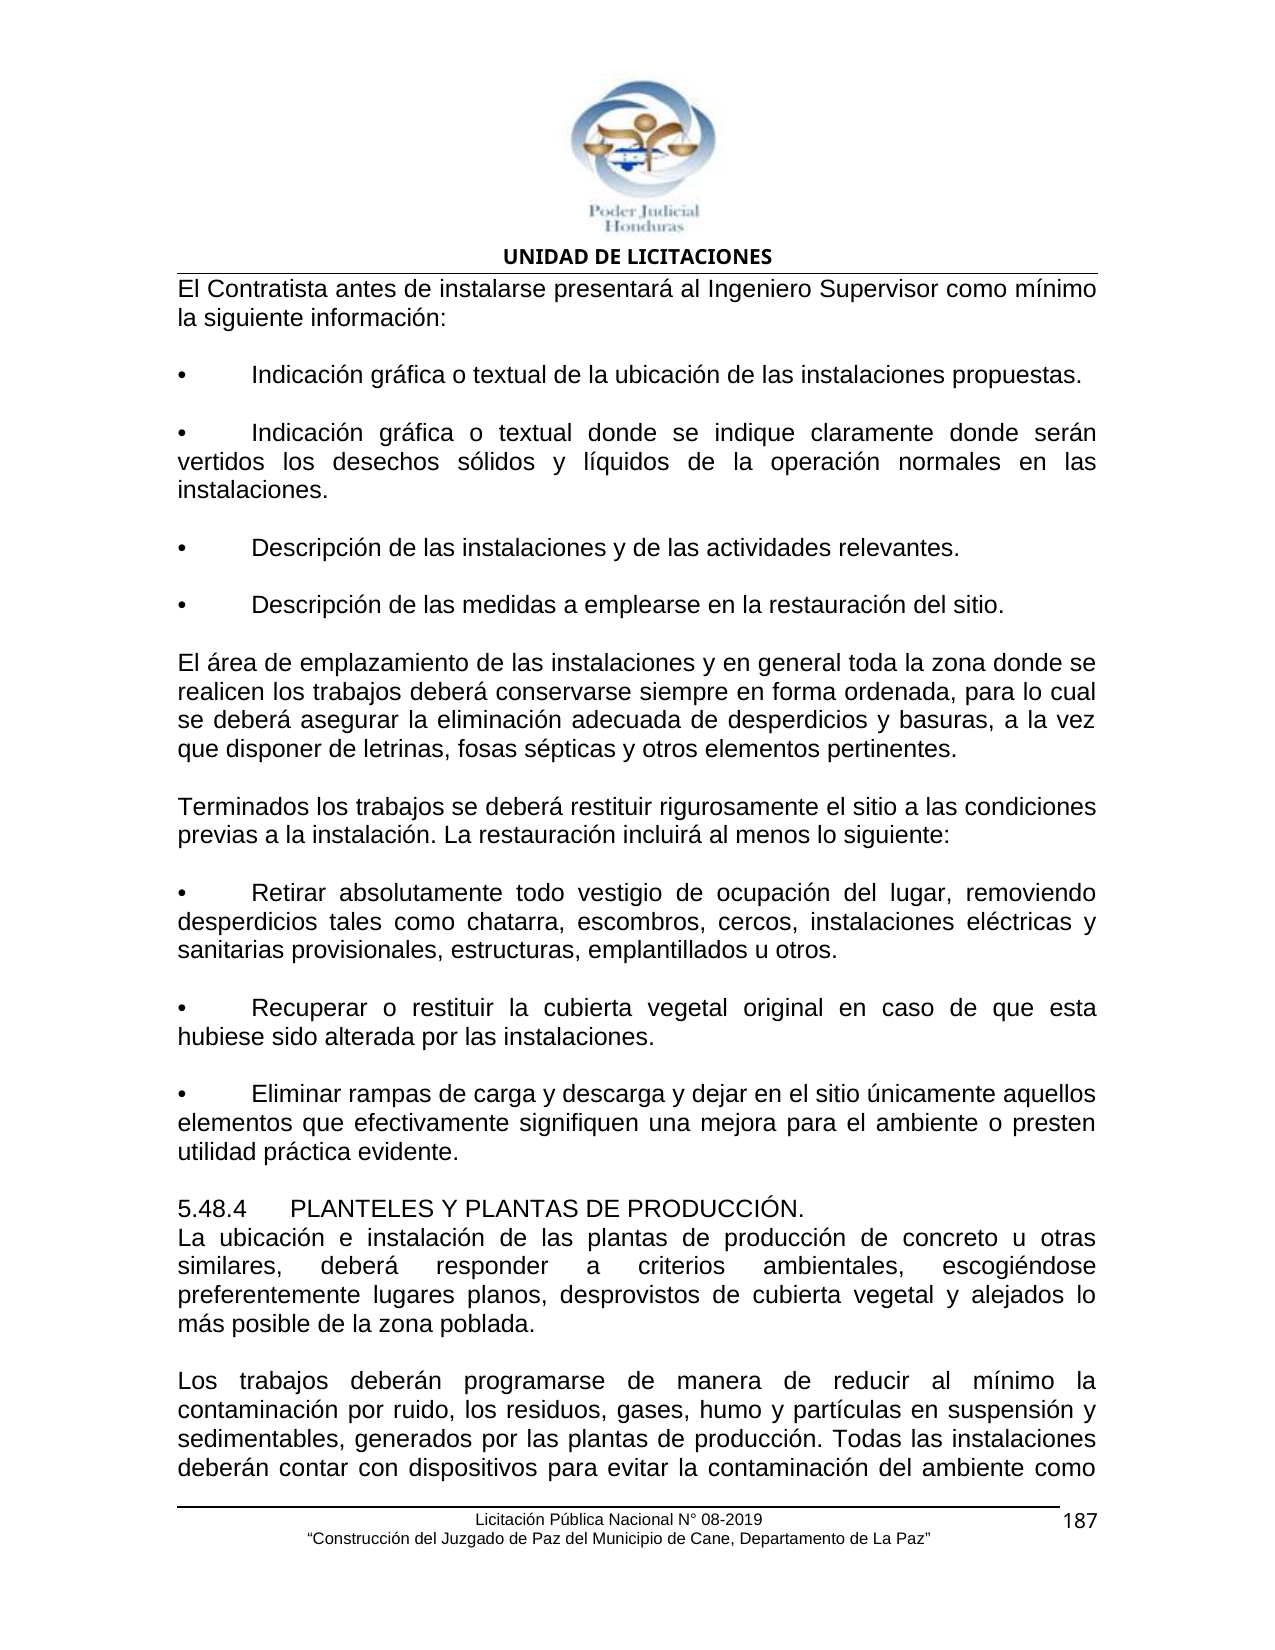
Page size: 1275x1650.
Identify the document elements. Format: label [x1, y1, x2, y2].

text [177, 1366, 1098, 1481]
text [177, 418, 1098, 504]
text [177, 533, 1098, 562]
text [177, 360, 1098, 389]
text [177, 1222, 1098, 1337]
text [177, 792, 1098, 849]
picture [550, 73, 725, 243]
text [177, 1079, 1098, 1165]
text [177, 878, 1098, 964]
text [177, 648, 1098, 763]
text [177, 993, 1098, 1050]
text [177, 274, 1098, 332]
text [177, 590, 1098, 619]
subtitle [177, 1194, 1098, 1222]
